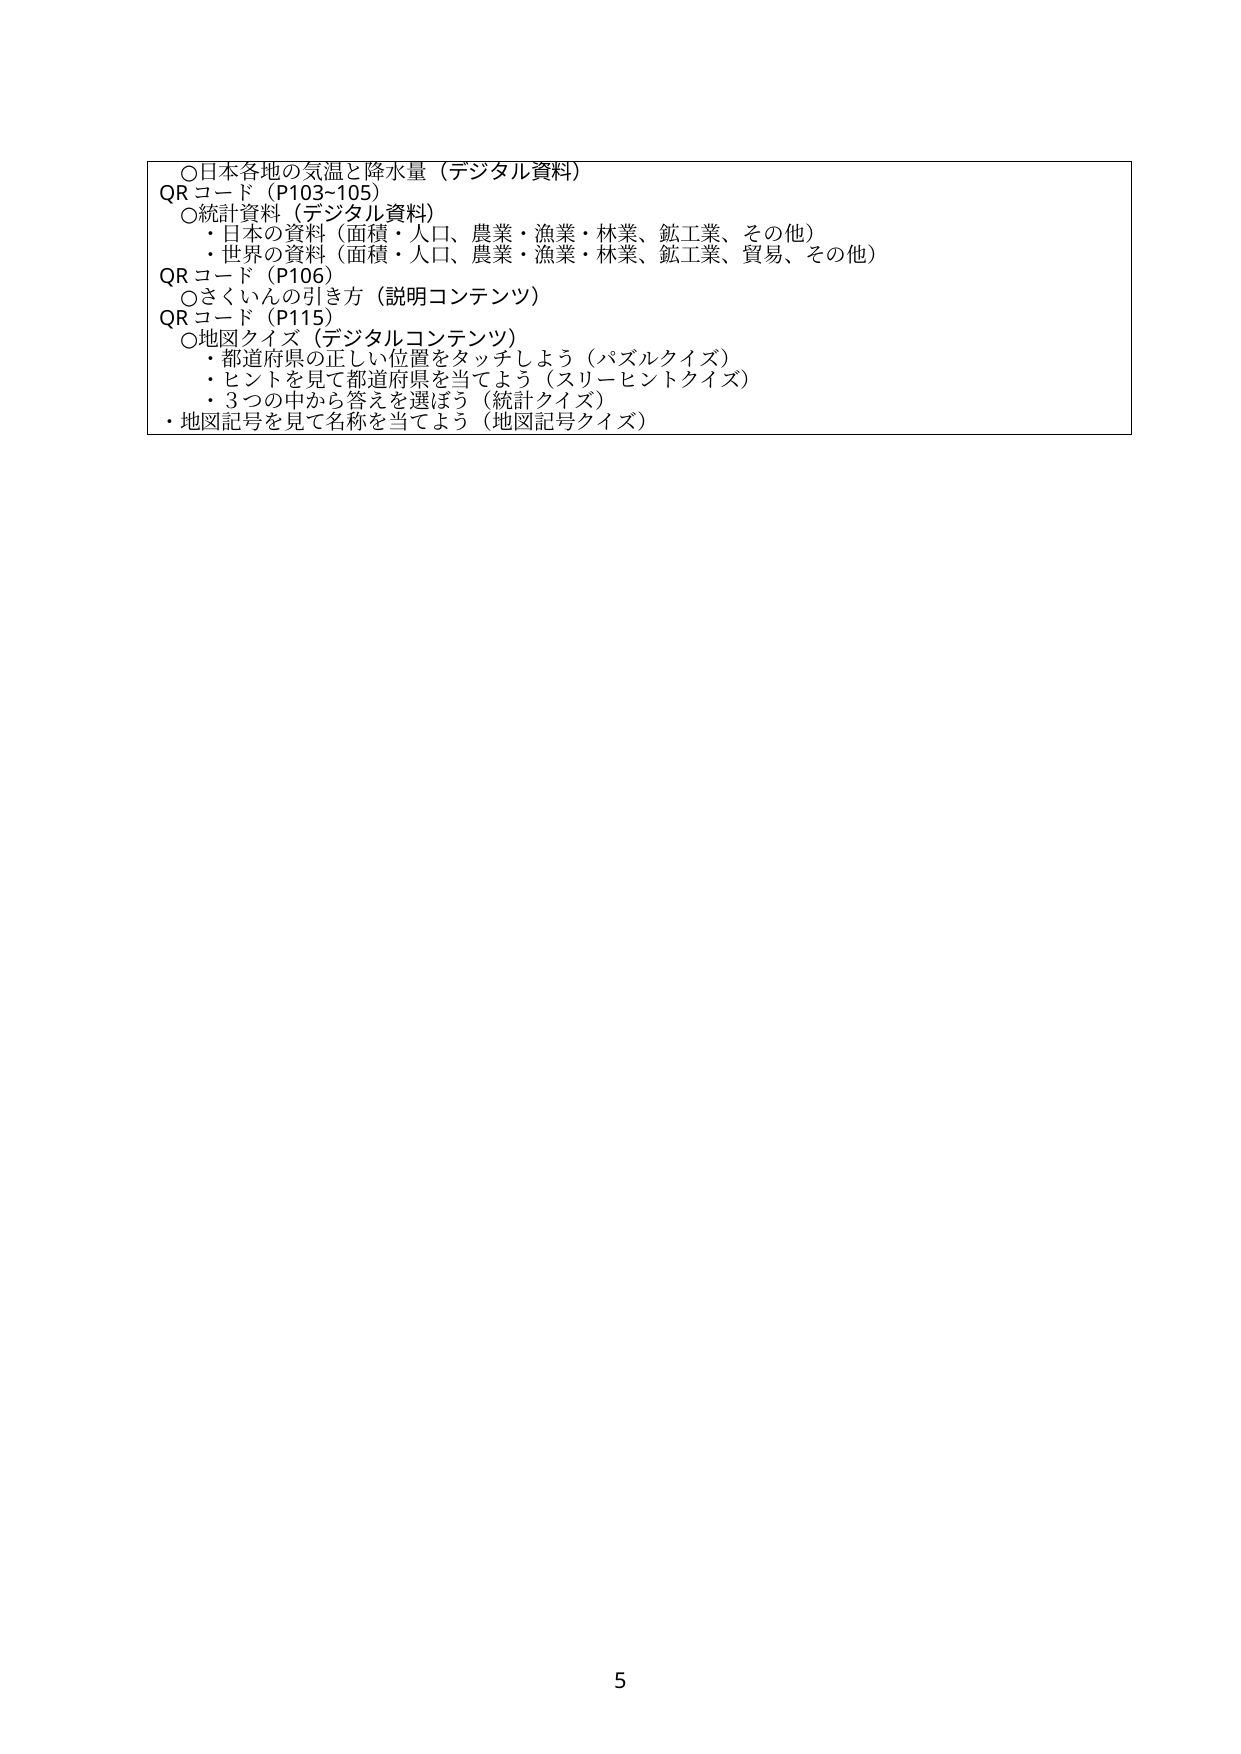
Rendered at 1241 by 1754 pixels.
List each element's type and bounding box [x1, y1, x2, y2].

table_cell [148, 162, 1131, 433]
